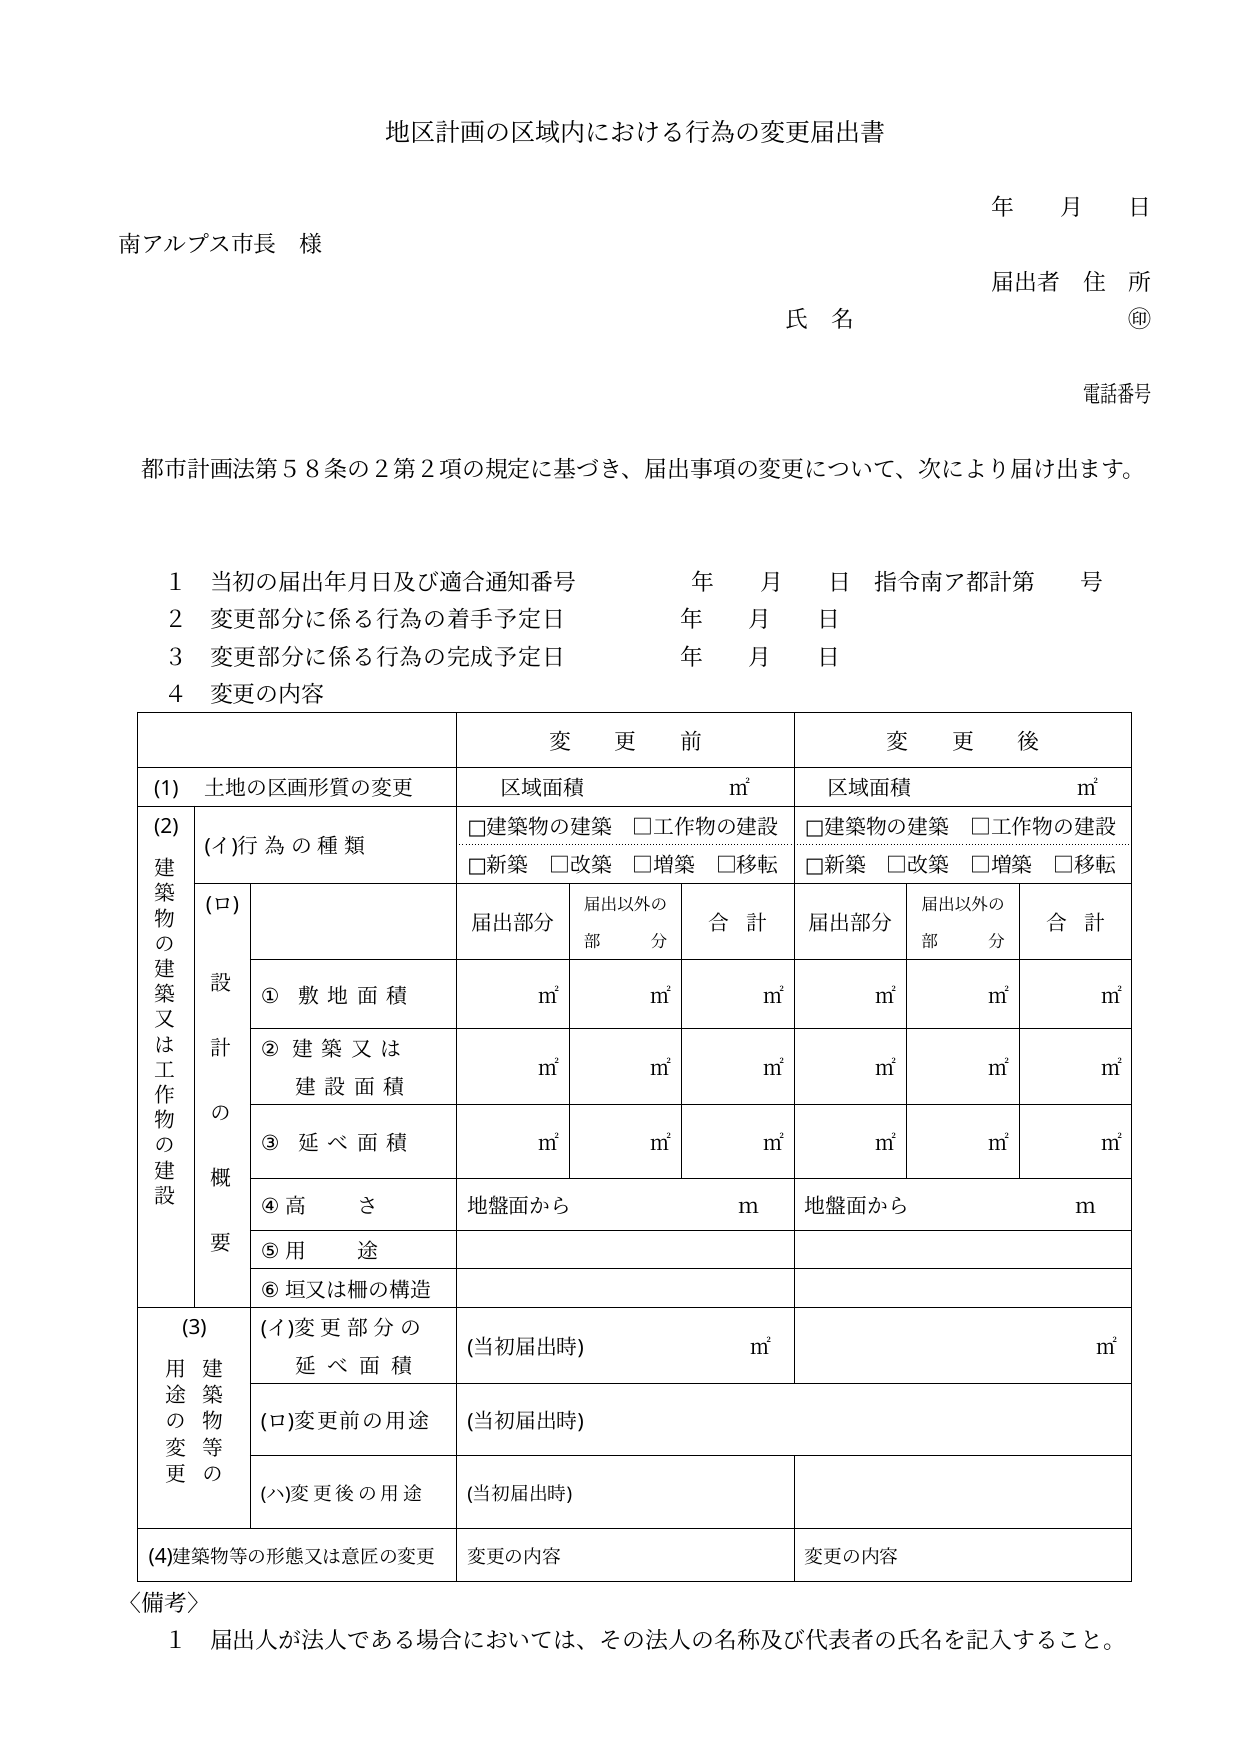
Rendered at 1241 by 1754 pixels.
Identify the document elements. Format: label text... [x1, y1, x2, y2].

text 氏 名 ㊞ [118, 299, 1152, 337]
table_cell ㎡ [795, 1029, 906, 1104]
table_cell ④ 高さ [251, 1179, 456, 1230]
table_cell ⑥ 垣又は柵の構造 [251, 1269, 456, 1307]
table_cell (当初届出時) [457, 1456, 794, 1528]
text 年 月 日 [118, 187, 1152, 224]
table_cell 合計 [682, 884, 794, 959]
table_cell 建築物の建築又は工作物の建設 [138, 844, 194, 1307]
table_cell □新築 □改築 □増築 □移転 [457, 844, 794, 883]
table_cell (4)建築物等の形態又は意匠の変更 [138, 1529, 456, 1581]
table_cell 地盤面から ｍ [457, 1179, 794, 1230]
table_cell 変更の内容 [795, 1529, 1131, 1581]
text 電話番号 [118, 374, 1152, 412]
table_cell ㎡ [682, 1029, 794, 1104]
table_cell [457, 1269, 794, 1307]
table_cell 延べ面積 [251, 1105, 456, 1177]
table_cell (当初届出時) ㎡ [457, 1308, 794, 1383]
text ４ 変更の内容 [118, 674, 1152, 712]
table_cell 届出部分 [795, 884, 906, 959]
table_cell ㎡ [457, 1105, 569, 1177]
table_cell 届出以外の部 分 [907, 884, 1019, 959]
table_cell ㎡ [795, 1308, 1131, 1383]
table_cell ⑤ 用途 [251, 1231, 456, 1268]
table_cell 建築物等の 用途の変更 [138, 1345, 250, 1528]
table_cell ㎡ [907, 1105, 1019, 1177]
table_cell [251, 884, 456, 959]
table_cell □新築 □改築 □増築 □移転 [795, 844, 1131, 883]
text 〈備考〉 [118, 1582, 1152, 1620]
table_cell (ロ)変更前の用途 [251, 1384, 456, 1455]
table_cell 敷地面積 [251, 960, 456, 1028]
table_cell (イ)変更部分の 延べ面積 [251, 1308, 456, 1383]
table_cell (当初届出時) [457, 1384, 1131, 1455]
table_cell ㎡ [1020, 1029, 1131, 1104]
table_cell (イ)行為の種類 [195, 807, 456, 883]
table_cell ㎡ [795, 960, 906, 1028]
text 地区計画の区域内における行為の変更届出書 [118, 112, 1152, 149]
table_cell 建築又は 建設面積 [251, 1029, 456, 1104]
table_cell (1) [138, 768, 194, 806]
table_cell ㎡ [682, 1105, 794, 1177]
table_header 変 更 後 [795, 713, 1131, 767]
text １ 届出人が法人である場合においては、その法人の名称及び代表者の氏名を記入すること。 [118, 1620, 1152, 1657]
table_header 変 更 前 [457, 713, 794, 767]
table_cell ㎡ [795, 1105, 906, 1177]
table_cell 届出以外の 部 分 [570, 884, 681, 959]
table_cell [795, 1231, 1131, 1268]
table_cell [795, 1456, 1131, 1528]
table_cell ㎡ [570, 960, 681, 1028]
table_cell ㎡ [570, 1029, 681, 1104]
table_cell 区域面積 ㎡ [795, 768, 1131, 806]
table_cell ㎡ [682, 960, 794, 1028]
table_cell (ハ)変更後の用途 [251, 1456, 456, 1528]
table_cell □建築物の建築 □工作物の建設 [457, 807, 794, 844]
text 都市計画法第５８条の２第２項の規定に基づき、届出事項の変更について、次により届け出ます。 [118, 449, 1152, 487]
text ２ 変更部分に係る行為の着手予定日 年 月 日 [118, 599, 1152, 637]
text ３ 変更部分に係る行為の完成予定日 年 月 日 [118, 637, 1152, 674]
table_cell (2) [138, 807, 194, 844]
table_cell (3) [138, 1308, 250, 1345]
table_cell ㎡ [1020, 1105, 1131, 1177]
text 届出者 住 所 [118, 262, 1152, 299]
table_cell ㎡ [457, 1029, 569, 1104]
table_cell [457, 1231, 794, 1268]
table_cell 合計 [1020, 884, 1131, 959]
table_cell ㎡ [907, 1029, 1019, 1104]
table_header [138, 713, 456, 767]
table_cell 地盤面から ｍ [795, 1179, 1131, 1230]
table_cell □建築物の建築 □工作物の建設 [795, 807, 1131, 844]
table_cell ㎡ [1020, 960, 1131, 1028]
table_cell ㎡ [570, 1105, 681, 1177]
table_cell ㎡ [907, 960, 1019, 1028]
table_cell 区域面積 ㎡ [457, 768, 794, 806]
text １ 当初の届出年月日及び適合通知番号 年 月 日 指令南ア都計第 号 [118, 562, 1152, 599]
table_cell 変更の内容 [457, 1529, 794, 1581]
text 南アルプス市長 様 [118, 224, 1152, 262]
table_cell (ロ) [195, 884, 250, 959]
table_cell ㎡ [457, 960, 569, 1028]
table_cell [795, 1269, 1131, 1307]
table_cell 届出部分 [457, 884, 569, 959]
table_cell 土地の区画形質の変更 [194, 768, 456, 806]
table_cell 設 計 の 概 要 [195, 959, 250, 1307]
